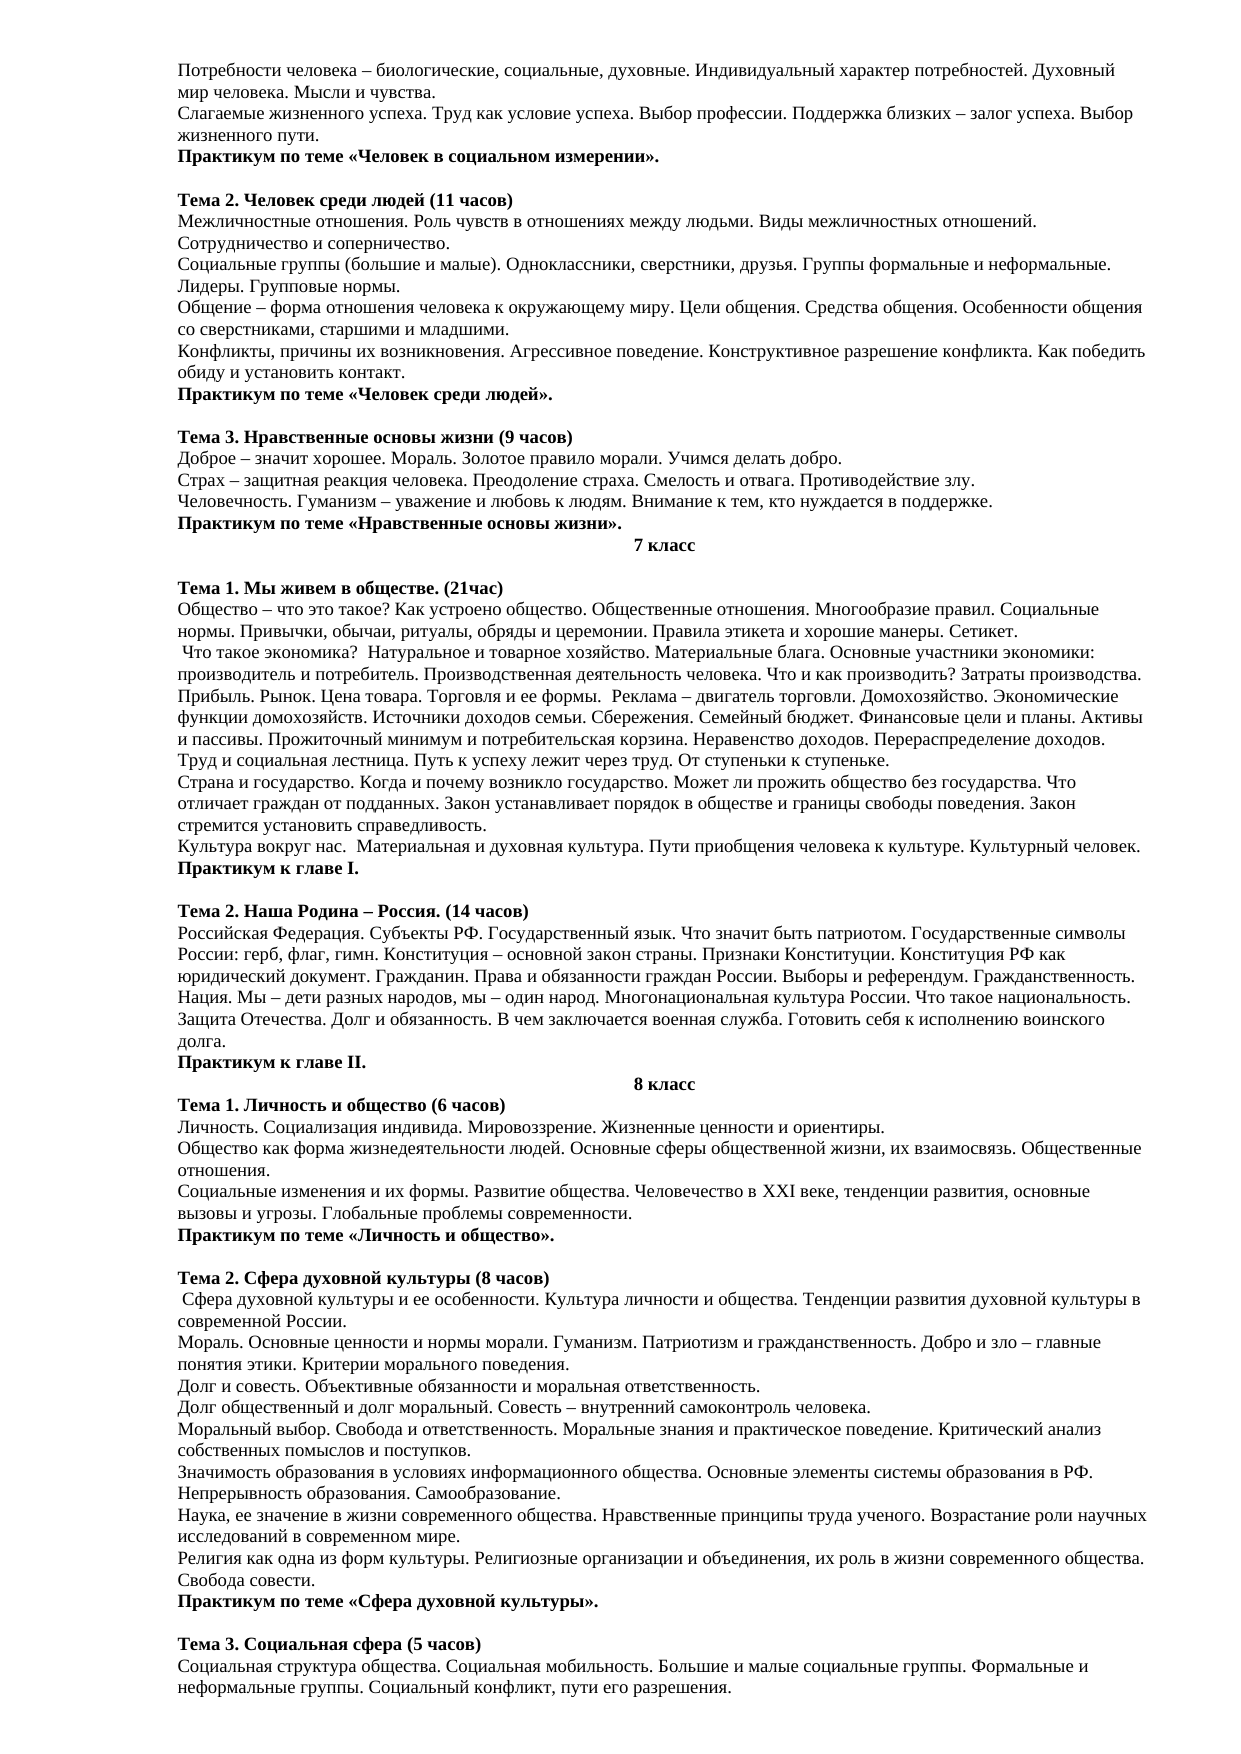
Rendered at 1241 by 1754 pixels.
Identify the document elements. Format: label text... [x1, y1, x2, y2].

text Общение – форма отношения человека к окружающему миру. Цели общения. Средства общения. Особенности общения со сверстниками, старшими и младшими. [177, 296, 1152, 339]
text Культура вокруг нас. Материальная и духовная культура. Пути приобщения человека к культуре. Культурный человек. [177, 835, 1152, 857]
text Тема 2. Наша Родина – Россия. (14 часов) [177, 900, 1152, 922]
text Тема 3. Нравственные основы жизни (9 часов) [177, 426, 1152, 447]
text Долг общественный и долг моральный. Совесть – внутренний самоконтроль человека. [177, 1396, 1152, 1418]
text Практикум к главе II. [177, 1051, 1152, 1073]
text Практикум по теме «Сфера духовной культуры». [177, 1590, 1152, 1612]
text Долг и совесть. Объективные обязанности и моральная ответственность. [177, 1374, 1152, 1396]
text Личность. Социализация индивида. Мировоззрение. Жизненные ценности и ориентиры. [177, 1116, 1152, 1137]
text Практикум по теме «Человек среди людей». [177, 383, 1152, 404]
text Значимость образования в условиях информационного общества. Основные элементы системы образования в РФ. Непрерывность образования. Самообразование. [177, 1461, 1152, 1504]
text Страна и государство. Когда и почему возникло государство. Может ли прожить общество без государства. Что отличает граждан от подданных. Закон устанавливает порядок в обществе и границы свободы поведения. Закон стремится установить справедливость. [177, 771, 1152, 835]
text Тема 3. Социальная сфера (5 часов) [177, 1633, 1152, 1655]
text Тема 1. Личность и общество (6 часов) [177, 1094, 1152, 1116]
text Российская Федерация. Субъекты РФ. Государственный язык. Что значит быть патриотом. Государственные символы России: герб, флаг, гимн. Конституция – основной закон страны. Признаки Конституции. Конституция РФ как юридический документ. Гражданин. Права и обязанности граждан России. Выборы и референдум. Гражданственность. [177, 922, 1152, 986]
text Тема 1. Мы живем в обществе. (21час) [177, 577, 1152, 598]
text Труд и социальная лестница. Путь к успеху лежит через труд. От ступеньки к ступеньке. [177, 749, 1152, 771]
text Наука, ее значение в жизни современного общества. Нравственные принципы труда ученого. Возрастание роли научных исследований в современном мире. [177, 1504, 1152, 1547]
text 8 класс [177, 1073, 1152, 1094]
text Доброе – значит хорошее. Мораль. Золотое правило морали. Учимся делать добро. [177, 447, 1152, 469]
text Практикум к главе I. [177, 857, 1152, 878]
text Нация. Мы – дети разных народов, мы – один народ. Многонациональная культура России. Что такое национальность. [177, 986, 1152, 1008]
text Практикум по теме «Человек в социальном измерении». [177, 145, 1152, 167]
text Религия как одна из форм культуры. Религиозные организации и объединения, их роль в жизни современного общества. Свобода совести. [177, 1547, 1152, 1590]
text Мораль. Основные ценности и нормы морали. Гуманизм. Патриотизм и гражданственность. Добро и зло – главные понятия этики. Критерии морального поведения. [177, 1331, 1152, 1374]
text Страх – защитная реакция человека. Преодоление страха. Смелость и отвага. Противодействие злу. [177, 469, 1152, 490]
text Практикум по теме «Нравственные основы жизни». [177, 512, 1152, 533]
text Человечность. Гуманизм – уважение и любовь к людям. Внимание к тем, кто нуждается в поддержке. [177, 490, 1152, 512]
text Тема 2. Сфера духовной культуры (8 часов) [177, 1267, 1152, 1288]
text Общество как форма жизнедеятельности людей. Основные сферы общественной жизни, их взаимосвязь. Общественные отношения. [177, 1137, 1152, 1180]
text Общество – что это такое? Как устроено общество. Общественные отношения. Многообразие правил. Социальные нормы. Привычки, обычаи, ритуалы, обряды и церемонии. Правила этикета и хорошие манеры. Сетикет. [177, 598, 1152, 641]
text Межличностные отношения. Роль чувств в отношениях между людьми. Виды межличностных отношений. Сотрудничество и соперничество. [177, 210, 1152, 253]
text Социальная структура общества. Социальная мобильность. Большие и малые социальные группы. Формальные и неформальные группы. Социальный конфликт, пути его разрешения. [177, 1655, 1152, 1698]
text Защита Отечества. Долг и обязанность. В чем заключается военная служба. Готовить себя к исполнению воинского долга. [177, 1008, 1152, 1051]
text Социальные изменения и их формы. Развитие общества. Человечество в XXI веке, тенденции развития, основные вызовы и угрозы. Глобальные проблемы современности. [177, 1180, 1152, 1223]
text Слагаемые жизненного успеха. Труд как условие успеха. Выбор профессии. Поддержка близких – залог успеха. Выбор жизненного пути. [177, 102, 1152, 145]
text 7 класс [177, 533, 1152, 555]
text Социальные группы (большие и малые). Одноклассники, сверстники, друзья. Группы формальные и неформальные. Лидеры. Групповые нормы. [177, 253, 1152, 296]
text Практикум по теме «Личность и общество». [177, 1223, 1152, 1245]
text Что такое экономика? Натуральное и товарное хозяйство. Материальные блага. Основные участники экономики: производитель и потребитель. Производственная деятельность человека. Что и как производить? Затраты производства. Прибыль. Рынок. Цена товара. Торговля и ее формы. Реклама – двигатель торговли. Домохозяйство. Экономические функции домохозяйств. Источники доходов семьи. Сбережения. Семейный бюджет. Финансовые цели и планы. Активы и пассивы. Прожиточный минимум и потребительская корзина. Неравенство доходов. Перераспределение доходов. [177, 641, 1152, 749]
text Сфера духовной культуры и ее особенности. Культура личности и общества. Тенденции развития духовной культуры в современной России. [177, 1288, 1152, 1331]
text Моральный выбор. Свобода и ответственность. Моральные знания и практическое поведение. Критический анализ собственных помыслов и поступков. [177, 1418, 1152, 1461]
text Конфликты, причины их возникновения. Агрессивное поведение. Конструктивное разрешение конфликта. Как победить обиду и установить контакт. [177, 339, 1152, 383]
text Потребности человека – биологические, социальные, духовные. Индивидуальный характер потребностей. Духовный мир человека. Мысли и чувства. [177, 59, 1152, 102]
text Тема 2. Человек среди людей (11 часов) [177, 188, 1152, 210]
